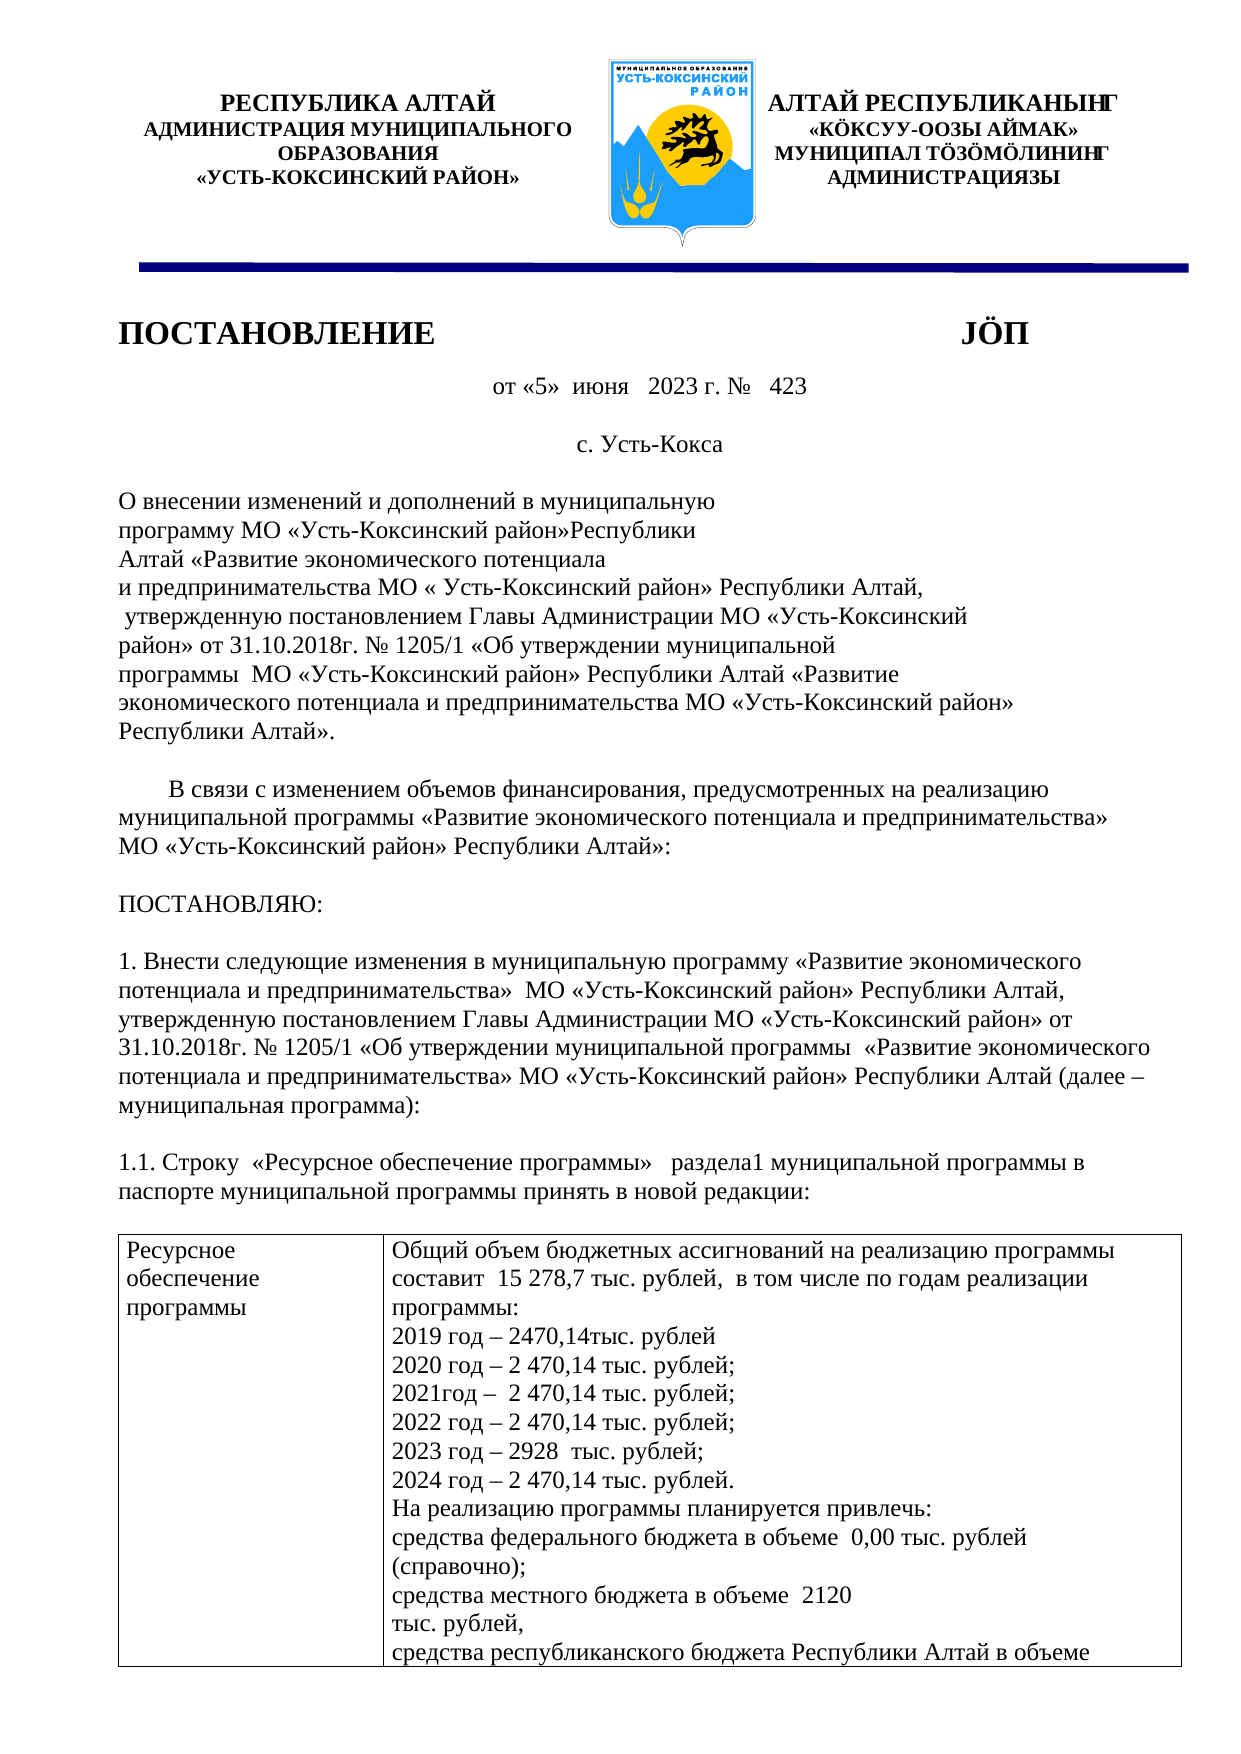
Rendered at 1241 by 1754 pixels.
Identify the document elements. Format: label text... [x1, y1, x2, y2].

text программу МО «Усть-Коксинский район»Республики [118, 515, 1181, 544]
text утвержденную постановлением Главы Администрации МО «Усть-Коксинский [118, 601, 1181, 630]
text В связи с изменением объемов финансирования, предусмотренных на реализацию муниципальной программы «Развитие экономического потенциала и предпринимательства» [118, 774, 1181, 831]
text от «5» июня 2023 г. № 423 [118, 371, 1181, 400]
text МО «Усть-Коксинский район» Республики Алтай»: [118, 831, 1181, 860]
table_header [614, 64, 750, 170]
text и предпринимательства МО « Усть-Коксинский район» Республики Алтай, [118, 572, 1181, 601]
table_header РЕСПУБЛИКА АЛТАЙ АДМИНИСТРАЦИЯ МУНИЦИПАЛЬНОГО ОБРАЗОВАНИЯ «УСТЬ-КОКСИНСКИЙ РАЙОН» [107, 59, 609, 275]
text 1.1. Строку «Ресурсное обеспечение программы» раздела1 муниципальной программы в паспорте муниципальной программы принять в новой редакции: [118, 1147, 1181, 1205]
text Республики Алтай». [118, 716, 1181, 745]
text район» от 31.10.2018г. № 1205/1 «Об утверждении муниципальной [118, 630, 1181, 659]
table_header [609, 220, 756, 262]
text ПОСТАНОВЛЕНИЕ JÖП [118, 314, 1181, 352]
text с. Усть-Кокса [118, 429, 1181, 457]
text О внесении изменений и дополнений в муниципальную [118, 486, 1181, 515]
text программы МО «Усть-Коксинский район» Республики Алтай «Развитие [118, 659, 1181, 687]
table_header АЛТАЙ РЕСПУБЛИКАНЫНГ «КÖКСУУ-ООЗЫ АЙМАК» МУНИЦИПАЛ ТÖЗÖМÖЛИНИНГ АДМИНИСТРАЦИЯЗЫ [756, 59, 1131, 263]
text Алтай «Развитие экономического потенциала [118, 544, 1181, 572]
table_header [119, 1235, 383, 1666]
text ПОСТАНОВЛЯЮ: [118, 889, 1181, 917]
text экономического потенциала и предпринимательства МО «Усть-Коксинский район» [118, 687, 1181, 716]
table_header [384, 1235, 1181, 1666]
text 1. Внести следующие изменения в муниципальную программу «Развитие экономического потенциала и предпринимательства» МО «Усть-Коксинский район» Республики Алтай, утвержденную постановлением Главы Администрации МО «Усть-Коксинский район» от 31.10.2018г. № 1205/1 «Об утверждении муниципальной программы «Развитие экономического потенциала и предпринимательства» МО «Усть-Коксинский район» Республики Алтай (далее – муниципальная программа): [118, 946, 1181, 1119]
